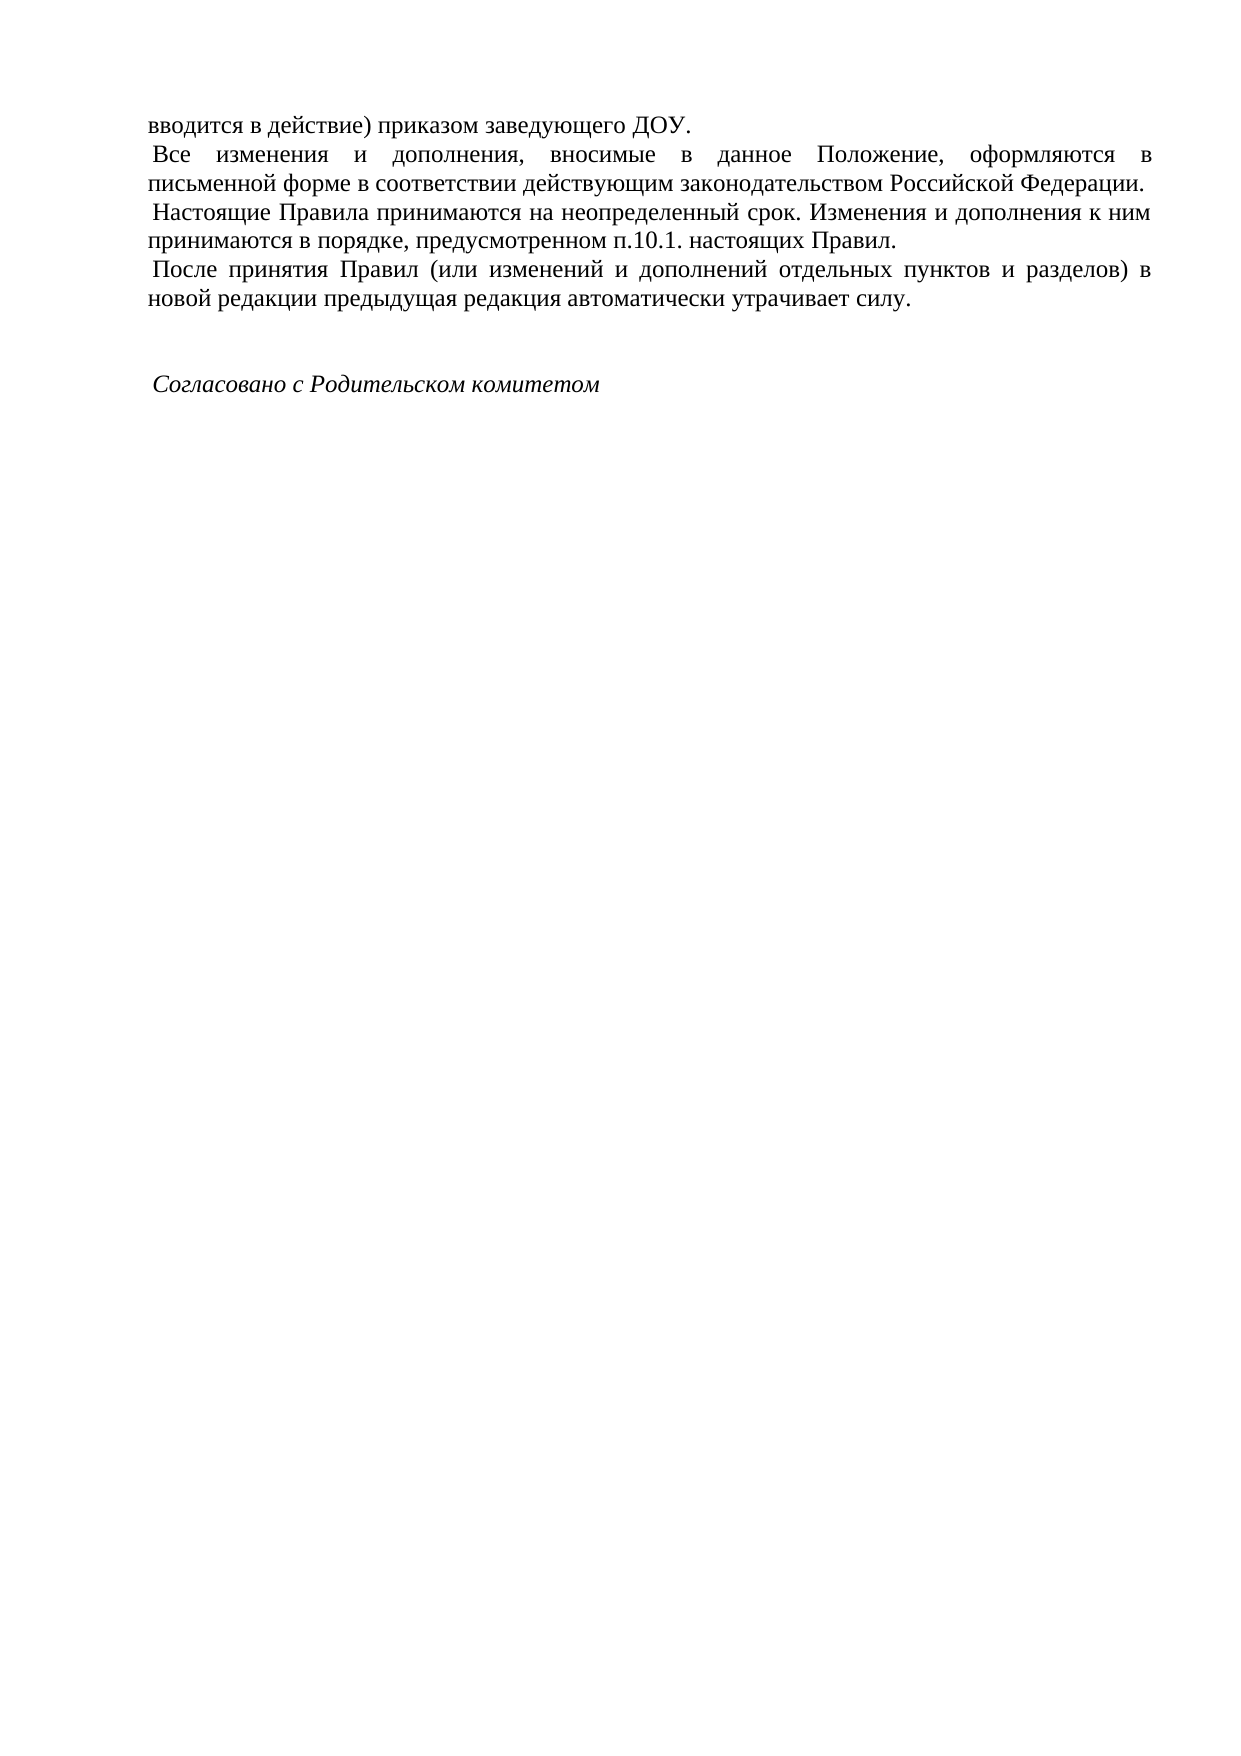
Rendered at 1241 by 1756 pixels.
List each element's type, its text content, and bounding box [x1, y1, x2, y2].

list Настоящие Правила принимаются на неопределенный срок. Изменения и дополнения к ним принимаются в порядке, предусмотренном п.10.1. настоящих Правил. [148, 197, 1152, 254]
list После принятия Правил (или изменений и дополнений отдельных пунктов и разделов) в новой редакции предыдущая редакция автоматически утрачивает силу. [148, 254, 1152, 312]
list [148, 110, 1152, 139]
list Все изменения и дополнения, вносимые в данное Положение, оформляются в письменной форме в соответствии действующим законодательством Российской Федерации. [148, 139, 1152, 197]
list Согласовано с Родительском комитетом [148, 369, 1152, 398]
